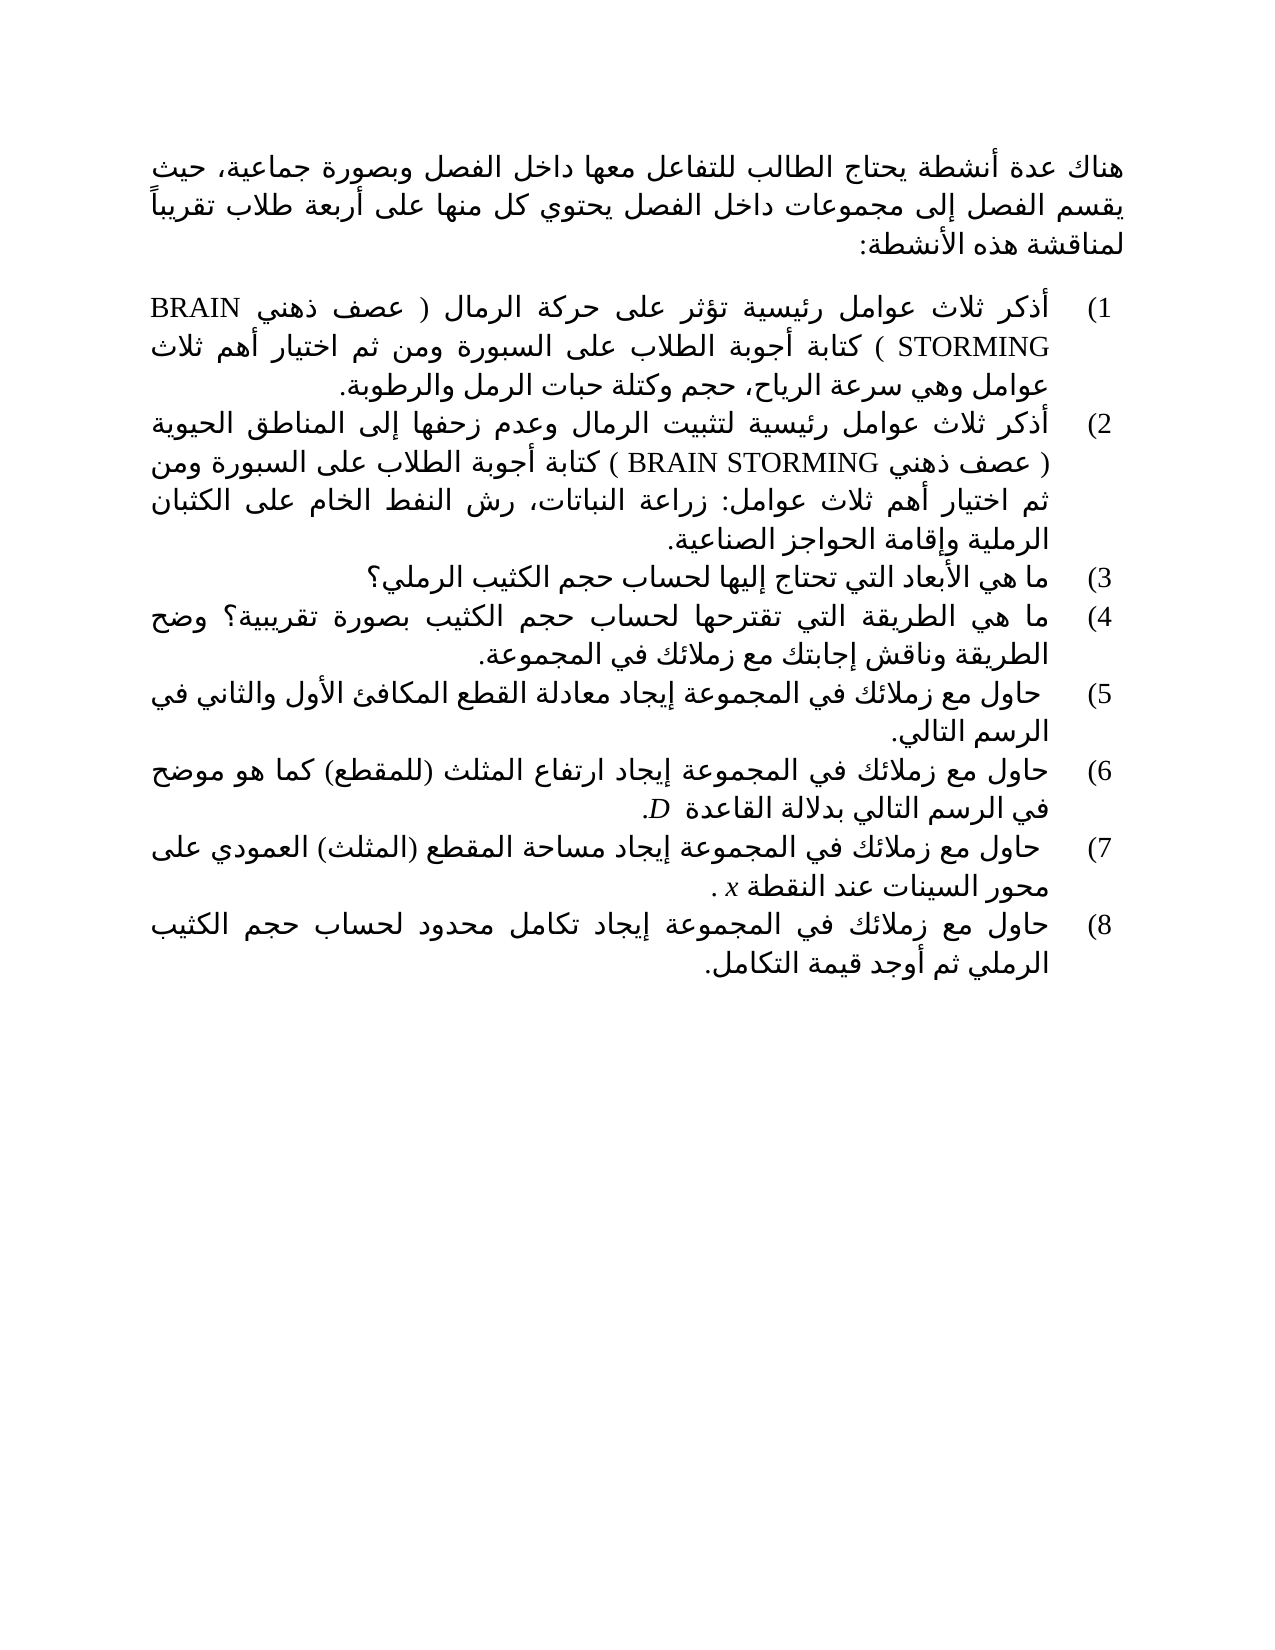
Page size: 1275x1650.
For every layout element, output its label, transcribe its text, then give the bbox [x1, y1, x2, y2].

list حاول مع زملائك في المجموعة إيجاد تكامل محدود لحساب حجم الكثيب الرملي ثم أوجد قيمة التكامل. [150, 907, 1087, 979]
list ما هي الأبعاد التي تحتاج إليها لحساب حجم الكثيب الرملي؟ [150, 560, 1087, 594]
text هناك عدة أنشطة يحتاج الطالب للتفاعل معها داخل الفصل وبصورة جماعية، حيث يقسم الفصل إلى مجموعات داخل الفصل يحتوي كل منها على أربعة طلاب تقريباً لمناقشة هذه الأنشطة: [150, 150, 1125, 261]
list حاول مع زملائك في المجموعة إيجاد مساحة المقطع (المثلث) العمودي على محور السينات عند النقطة x . [150, 830, 1087, 902]
list أذكر ثلاث عوامل رئيسية تؤثر على حركة الرمال ( عصف ذهني BRAIN STORMING ) كتابة أجوبة الطلاب على السبورة ومن ثم اختيار أهم ثلاث عوامل وهي سرعة الرياح، حجم وكتلة حبات الرمل والرطوبة. [150, 291, 1087, 401]
list حاول مع زملائك في المجموعة إيجاد ارتفاع المثلث (للمقطع) كما هو موضح في الرسم التالي بدلالة القاعدة D. [150, 753, 1087, 825]
list أذكر ثلاث عوامل رئيسية لتثبيت الرمال وعدم زحفها إلى المناطق الحيوية ( عصف ذهني BRAIN STORMING ) كتابة أجوبة الطلاب على السبورة ومن ثم اختيار أهم ثلاث عوامل: زراعة النباتات، رش النفط الخام على الكثبان الرملية وإقامة الحواجز الصناعية. [150, 406, 1087, 555]
list ما هي الطريقة التي تقترحها لحساب حجم الكثيب بصورة تقريبية؟ وضح الطريقة وناقش إجابتك مع زملائك في المجموعة. [150, 599, 1087, 671]
list حاول مع زملائك في المجموعة إيجاد معادلة القطع المكافئ الأول والثاني في الرسم التالي. [150, 676, 1087, 748]
